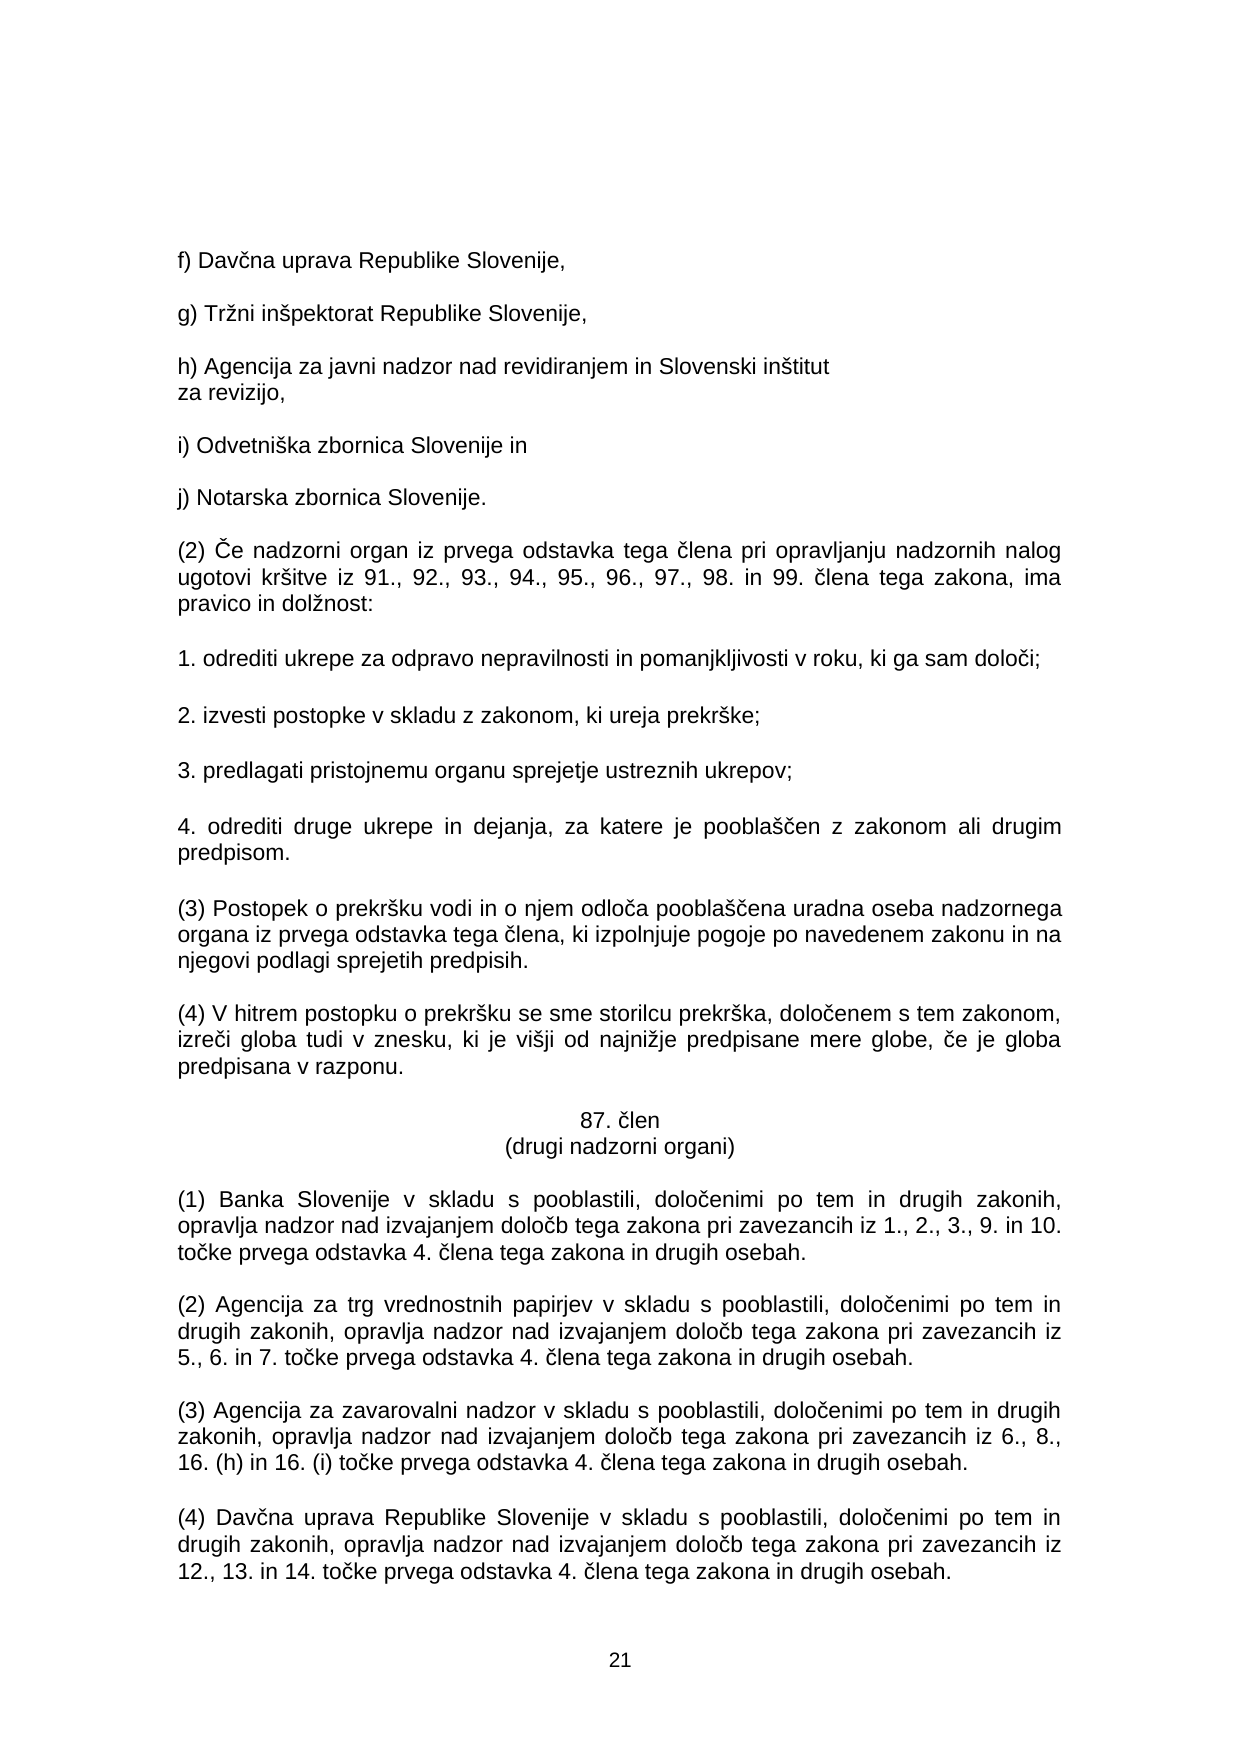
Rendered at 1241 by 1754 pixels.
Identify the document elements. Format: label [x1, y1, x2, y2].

table_header [166, 221, 1074, 1610]
